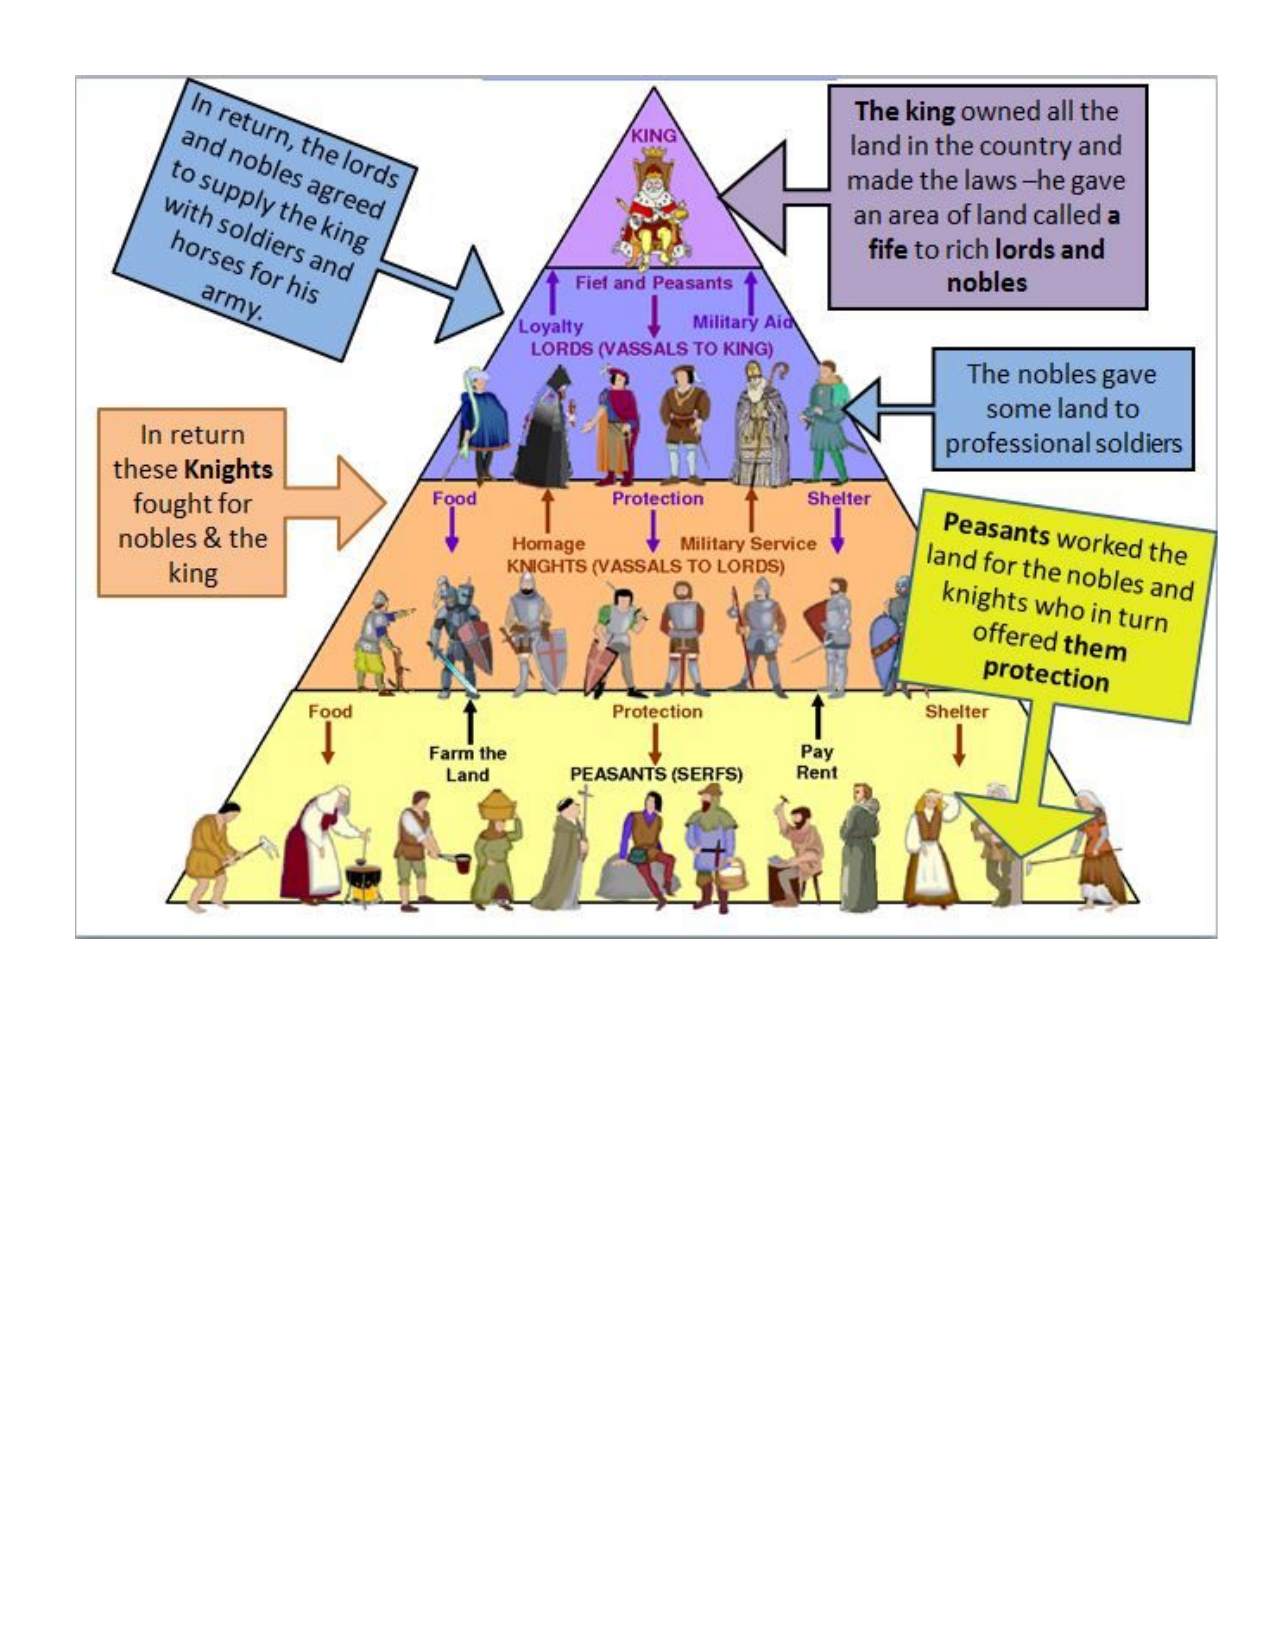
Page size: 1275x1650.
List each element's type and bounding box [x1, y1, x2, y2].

picture [75, 75, 1218, 939]
